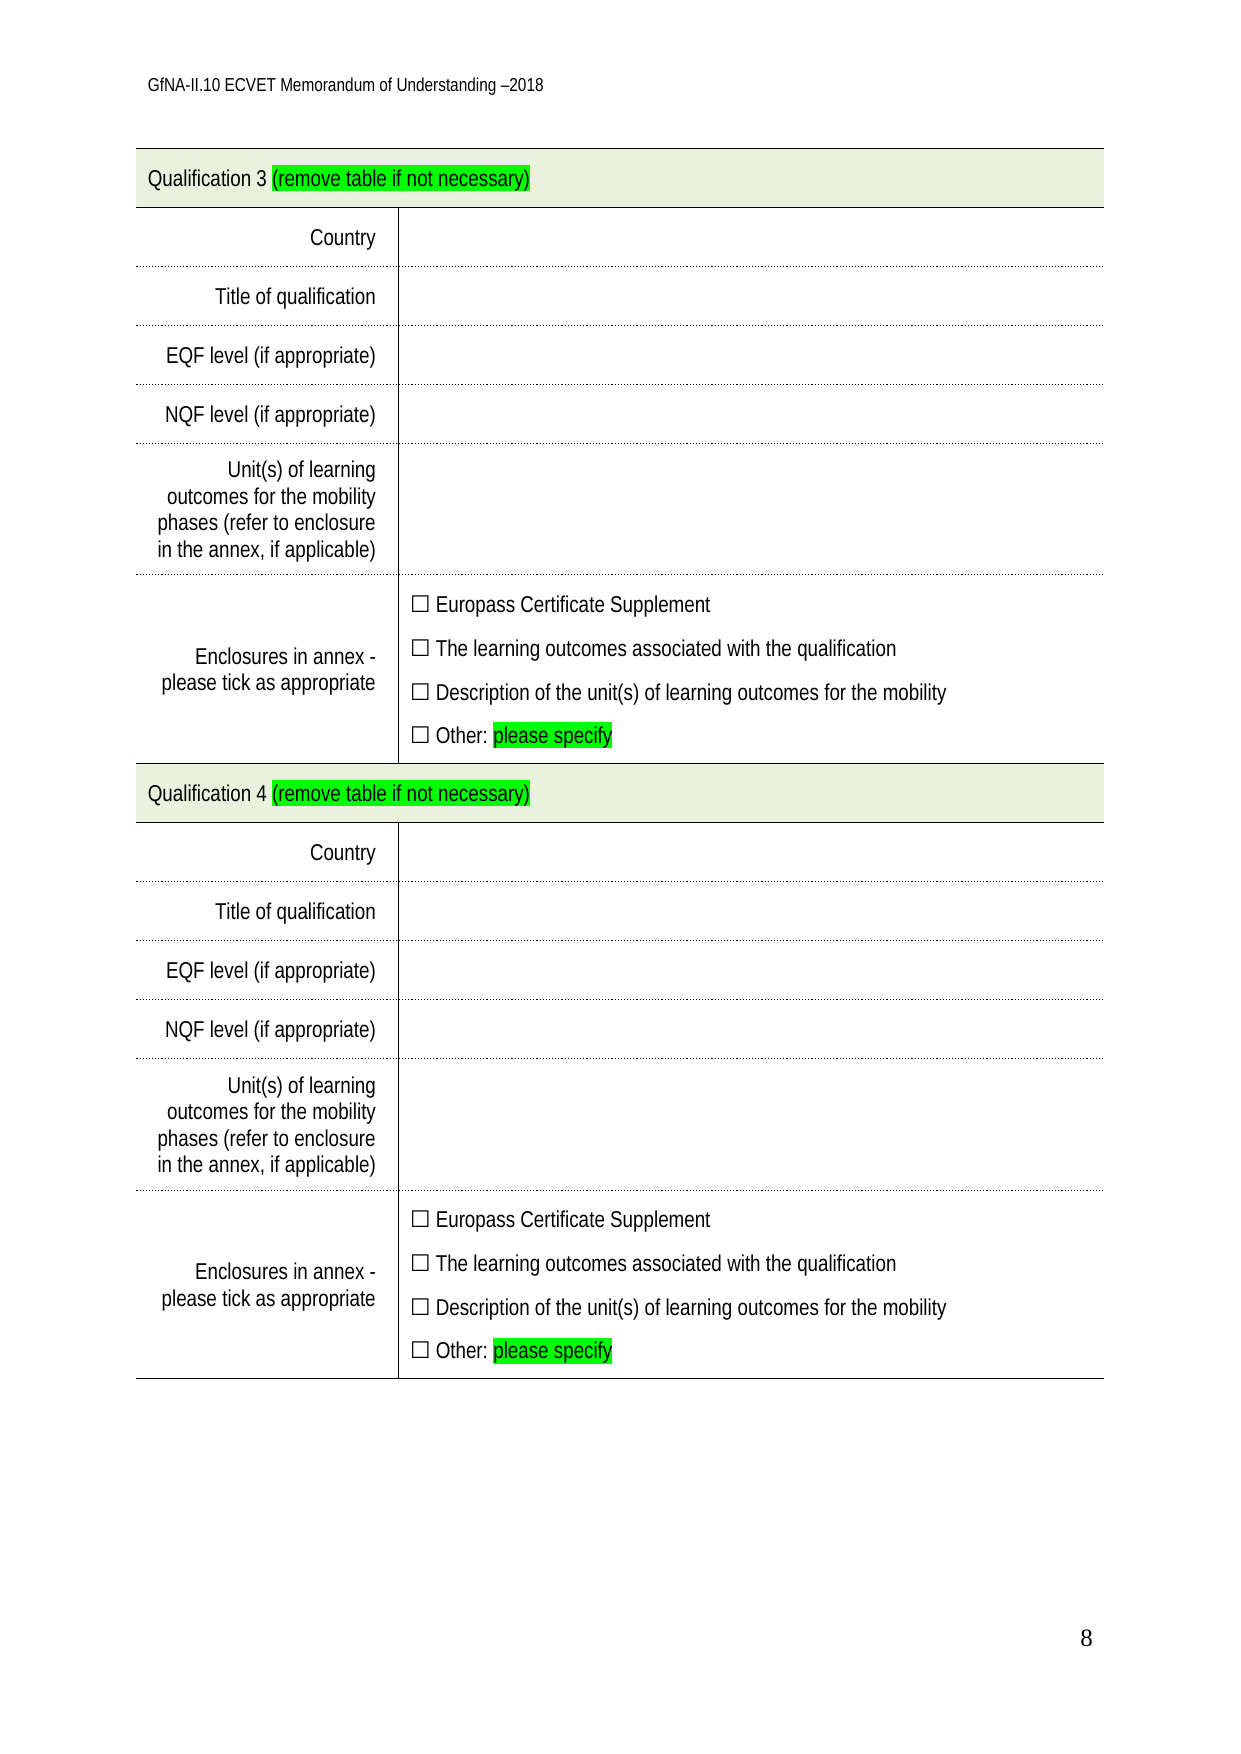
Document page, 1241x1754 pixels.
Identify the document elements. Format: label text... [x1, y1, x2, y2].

table_cell [399, 325, 1104, 384]
table_cell Enclosures in annex - please tick as appropriate [136, 1190, 398, 1378]
table_header Qualification 3 (remove table if not necessary) [136, 149, 1104, 207]
table_cell [399, 208, 1104, 266]
table_cell Unit(s) of learning outcomes for the mobility phases (refer to enclosure in the annex, if applicable) [136, 443, 398, 574]
table_cell NQF level (if appropriate) [136, 999, 398, 1058]
table_cell [399, 384, 1104, 443]
table_cell [399, 823, 1104, 881]
table_cell Country [136, 208, 398, 266]
table_cell EQF level (if appropriate) [136, 325, 398, 384]
table_cell ☐ Europass Certificate Supplement ☐ The learning outcomes associated with the qualification ☐ Description of the unit(s) of learning outcomes for the mobility ☐ Other: please specify [399, 574, 1104, 763]
table_cell ☐ Europass Certificate Supplement ☐ The learning outcomes associated with the qualification ☐ Description of the unit(s) of learning outcomes for the mobility ☐ Other: please specify [399, 1190, 1104, 1378]
table_cell Enclosures in annex - please tick as appropriate [136, 574, 398, 763]
table_cell [399, 881, 1104, 940]
table_cell [399, 266, 1104, 325]
table_cell Unit(s) of learning outcomes for the mobility phases (refer to enclosure in the annex, if applicable) [136, 1058, 398, 1190]
table_cell Qualification 4 (remove table if not necessary) [136, 764, 1104, 822]
table_cell Title of qualification [136, 881, 398, 940]
table_cell [399, 1058, 1104, 1190]
table_cell NQF level (if appropriate) [136, 384, 398, 443]
table_cell EQF level (if appropriate) [136, 940, 398, 999]
table_cell Title of qualification [136, 266, 398, 325]
table_cell [399, 940, 1104, 999]
table_cell [399, 999, 1104, 1058]
table_cell Country [136, 823, 398, 881]
table_cell [399, 443, 1104, 574]
